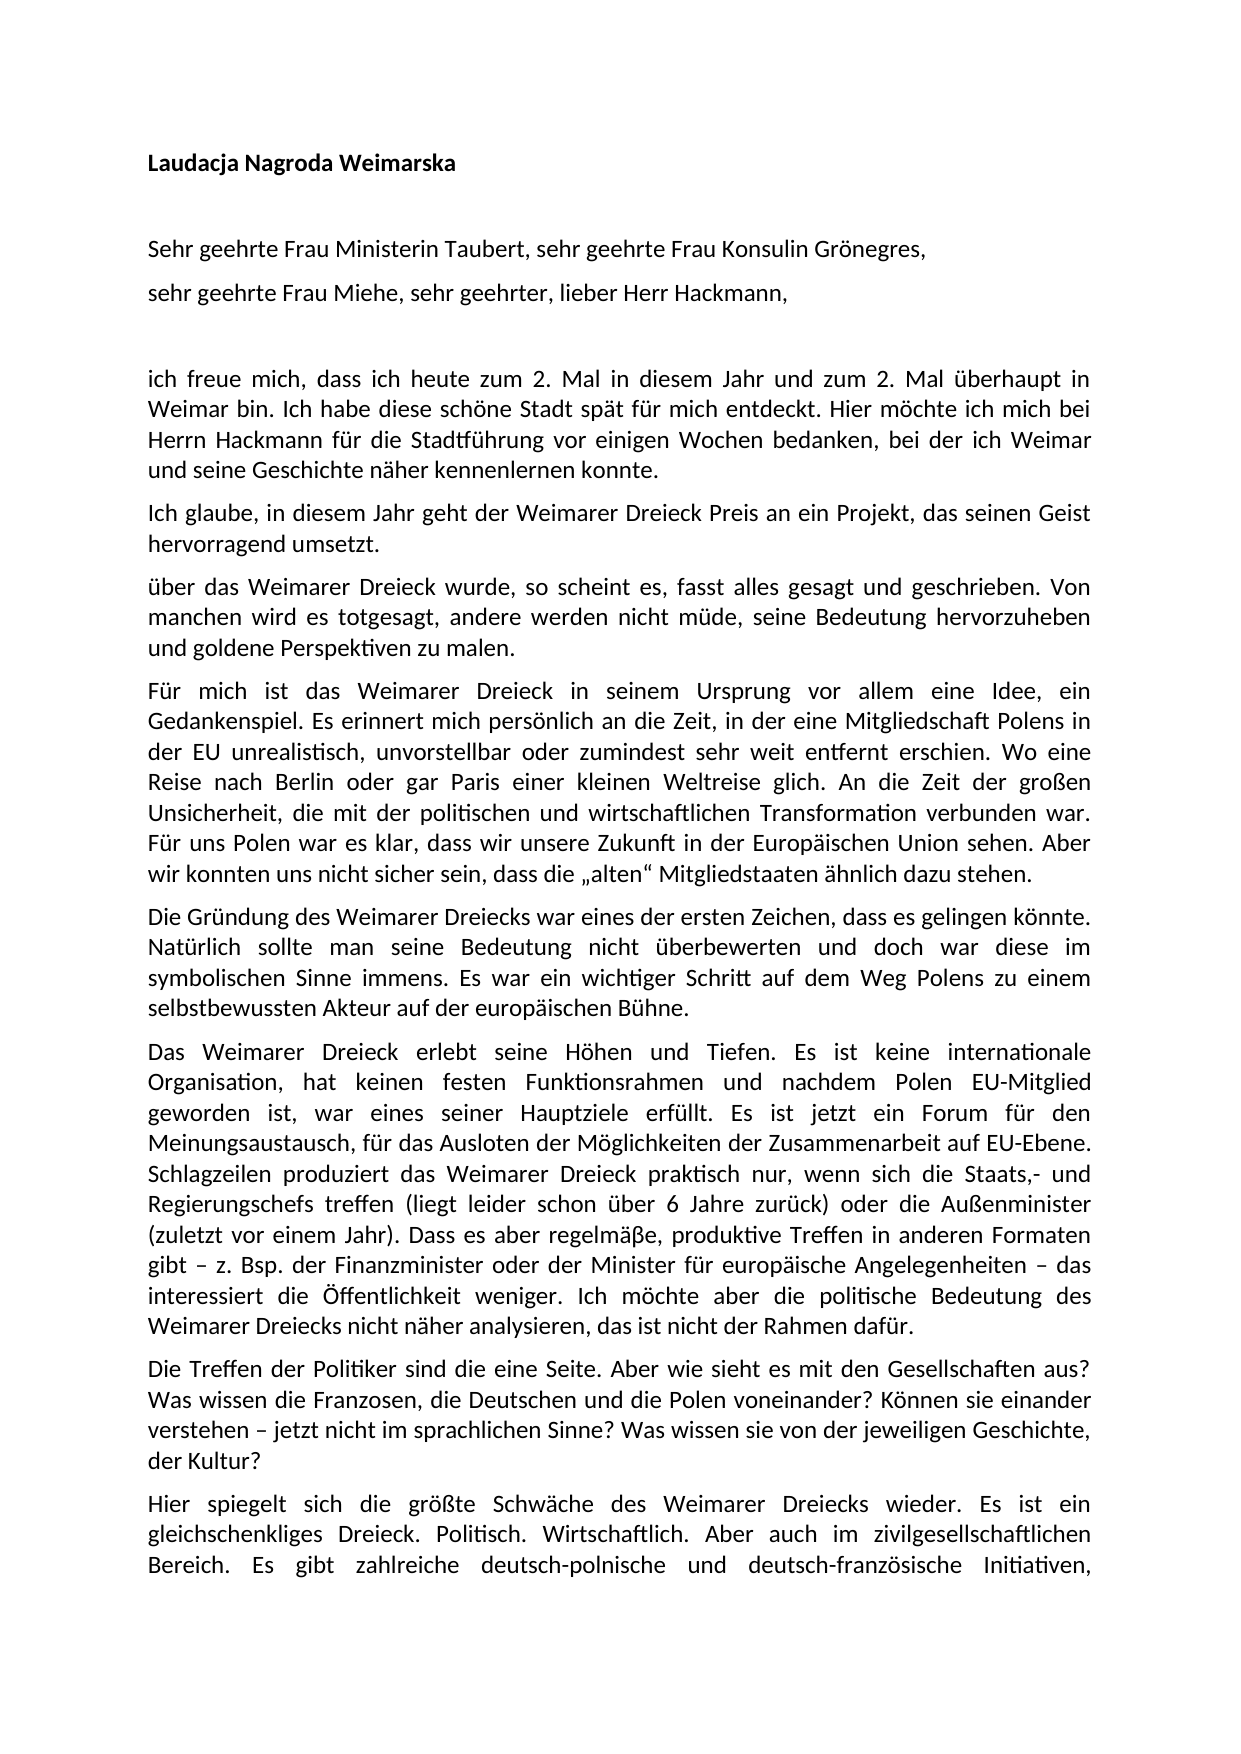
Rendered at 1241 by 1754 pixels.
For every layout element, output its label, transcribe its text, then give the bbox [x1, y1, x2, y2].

text Laudacja Nagroda Weimarska [148, 148, 1093, 178]
text ich freue mich, dass ich heute zum 2. Mal in diesem Jahr und zum 2. Mal überhaupt in Weimar bin. Ich habe diese schöne Stadt spät für mich entdeckt. Hier möchte ich mich bei Herrn Hackmann für die Stadtführung vor einigen Wochen bedanken, bei der ich Weimar und seine Geschichte näher kennenlernen konnte. [148, 363, 1093, 485]
text Für mich ist das Weimarer Dreieck in seinem Ursprung vor allem eine Idee, ein Gedankenspiel. Es erinnert mich persönlich an die Zeit, in der eine Mitgliedschaft Polens in der EU unrealistisch, unvorstellbar oder zumindest sehr weit entfernt erschien. Wo eine Reise nach Berlin oder gar Paris einer kleinen Weltreise glich. An die Zeit der großen Unsicherheit, die mit der politischen und wirtschaftlichen Transformation verbunden war. Für uns Polen war es klar, dass wir unsere Zukunft in der Europäischen Union sehen. Aber wir konnten uns nicht sicher sein, dass die „alten“ Mitgliedstaaten ähnlich dazu stehen. [148, 675, 1093, 888]
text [148, 1488, 1093, 1579]
text sehr geehrte Frau Miehe, sehr geehrter, lieber Herr Hackmann, [148, 277, 1093, 307]
text Die Gründung des Weimarer Dreiecks war eines der ersten Zeichen, dass es gelingen könnte. Natürlich sollte man seine Bedeutung nicht überbewerten und doch war diese im symbolischen Sinne immens. Es war ein wichtiger Schritt auf dem Weg Polens zu einem selbstbewussten Akteur auf der europäischen Bühne. [148, 901, 1093, 1023]
text Das Weimarer Dreieck erlebt seine Höhen und Tiefen. Es ist keine internationale Organisation, hat keinen festen Funktionsrahmen und nachdem Polen EU-Mitglied geworden ist, war eines seiner Hauptziele erfüllt. Es ist jetzt ein Forum für den Meinungsaustausch, für das Ausloten der Möglichkeiten der Zusammenarbeit auf EU-Ebene. Schlagzeilen produziert das Weimarer Dreieck praktisch nur, wenn sich die Staats,- und Regierungschefs treffen (liegt leider schon über 6 Jahre zurück) oder die Außenminister (zuletzt vor einem Jahr). Dass es aber regelmäβe, produktive Treffen in anderen Formaten gibt – z. Bsp. der Finanzminister oder der Minister für europäische Angelegenheiten – das interessiert die Öffentlichkeit weniger. Ich möchte aber die politische Bedeutung des Weimarer Dreiecks nicht näher analysieren, das ist nicht der Rahmen dafür. [148, 1036, 1093, 1341]
text Die Treffen der Politiker sind die eine Seite. Aber wie sieht es mit den Gesellschaften aus? Was wissen die Franzosen, die Deutschen und die Polen voneinander? Können sie einander verstehen – jetzt nicht im sprachlichen Sinne? Was wissen sie von der jeweiligen Geschichte, der Kultur? [148, 1353, 1093, 1475]
text über das Weimarer Dreieck wurde, so scheint es, fasst alles gesagt und geschrieben. Von manchen wird es totgesagt, andere werden nicht müde, seine Bedeutung hervorzuheben und goldene Perspektiven zu malen. [148, 571, 1093, 662]
text Sehr geehrte Frau Ministerin Taubert, sehr geehrte Frau Konsulin Grönegres, [148, 234, 1093, 264]
text Ich glaube, in diesem Jahr geht der Weimarer Dreieck Preis an ein Projekt, das seinen Geist hervorragend umsetzt. [148, 497, 1093, 558]
